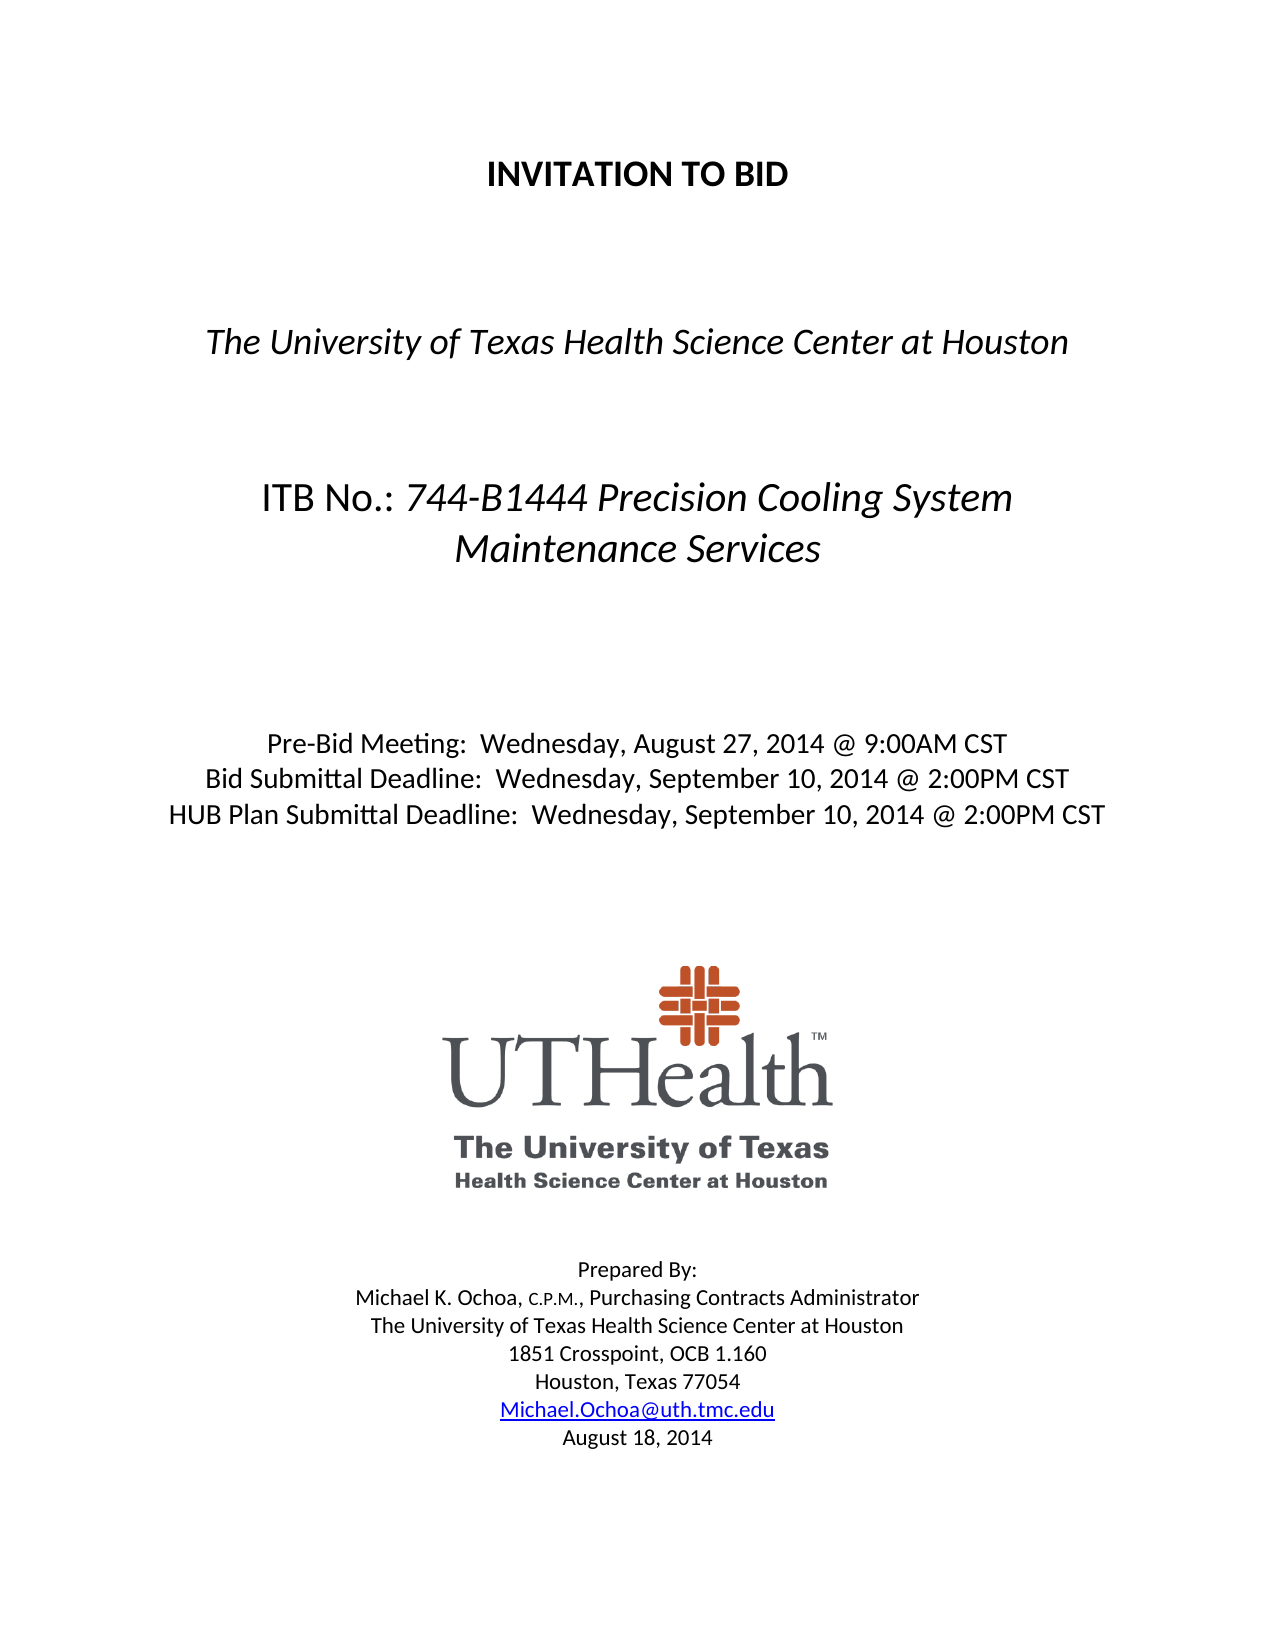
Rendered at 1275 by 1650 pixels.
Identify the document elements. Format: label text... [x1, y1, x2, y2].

subtitle ITB No.: 744-B1444 Precision Cooling System Maintenance Services [150, 471, 1125, 572]
text Bid Submittal Deadline: Wednesday, September 10, 2014 @ 2:00PM CST [150, 761, 1125, 796]
text Prepared By: [150, 1255, 1125, 1283]
text The University of Texas Health Science Center at Houston [150, 1311, 1125, 1339]
text Houston, Texas 77054 [150, 1367, 1125, 1395]
picture [442, 966, 833, 1188]
text Pre-Bid Meeting: Wednesday, August 27, 2014 @ 9:00AM CST [150, 725, 1125, 761]
subtitle The University of Texas Health Science Center at Houston [150, 318, 1125, 364]
subtitle INVITATION TO BID [150, 150, 1125, 196]
text HUB Plan Submittal Deadline: Wednesday, September 10, 2014 @ 2:00PM CST [150, 796, 1125, 832]
text August 18, 2014 [150, 1423, 1125, 1451]
text Michael.Ochoa@uth.tmc.edu [150, 1395, 1125, 1423]
text Michael K. Ochoa, C.P.M., Purchasing Contracts Administrator [150, 1283, 1125, 1311]
text 1851 Crosspoint, OCB 1.160 [150, 1339, 1125, 1367]
